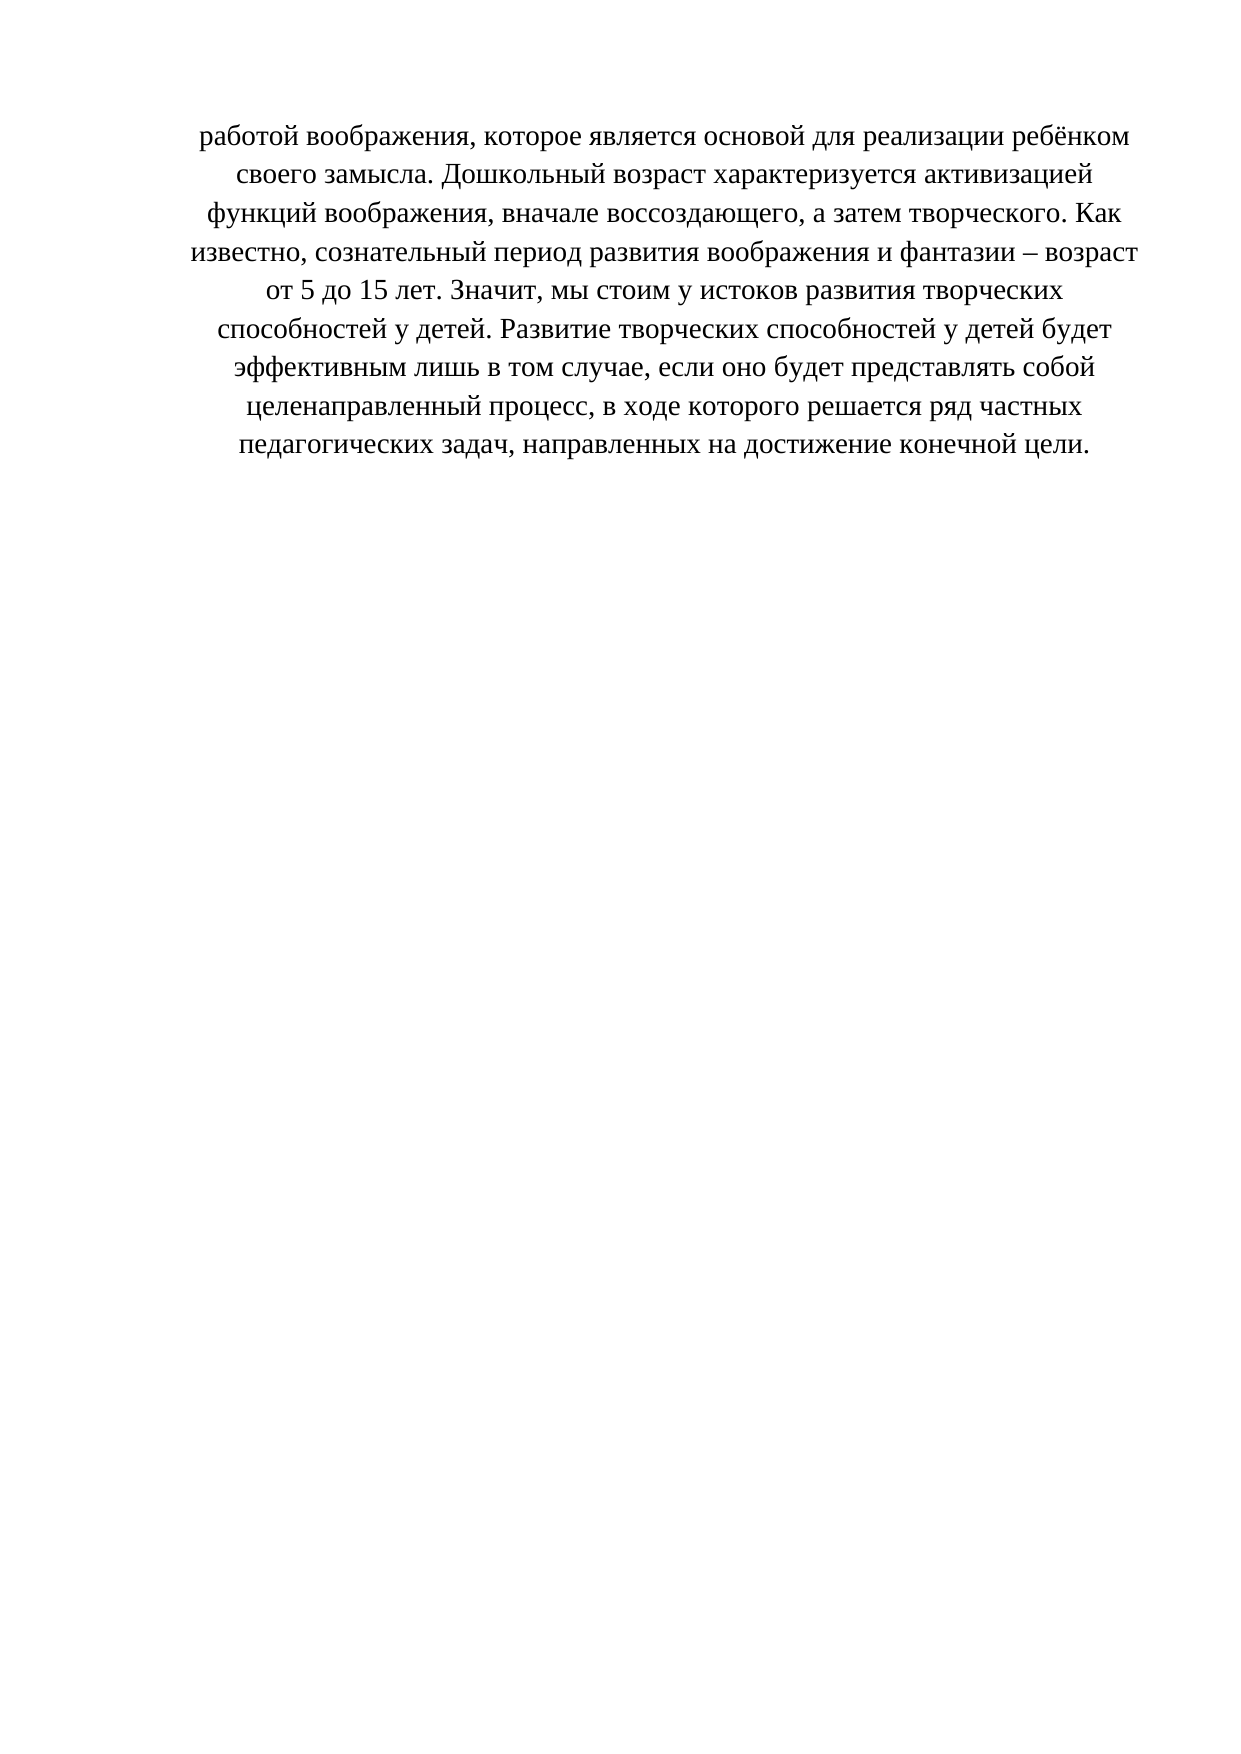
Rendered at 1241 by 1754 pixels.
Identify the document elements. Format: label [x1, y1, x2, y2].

text [177, 118, 1152, 460]
